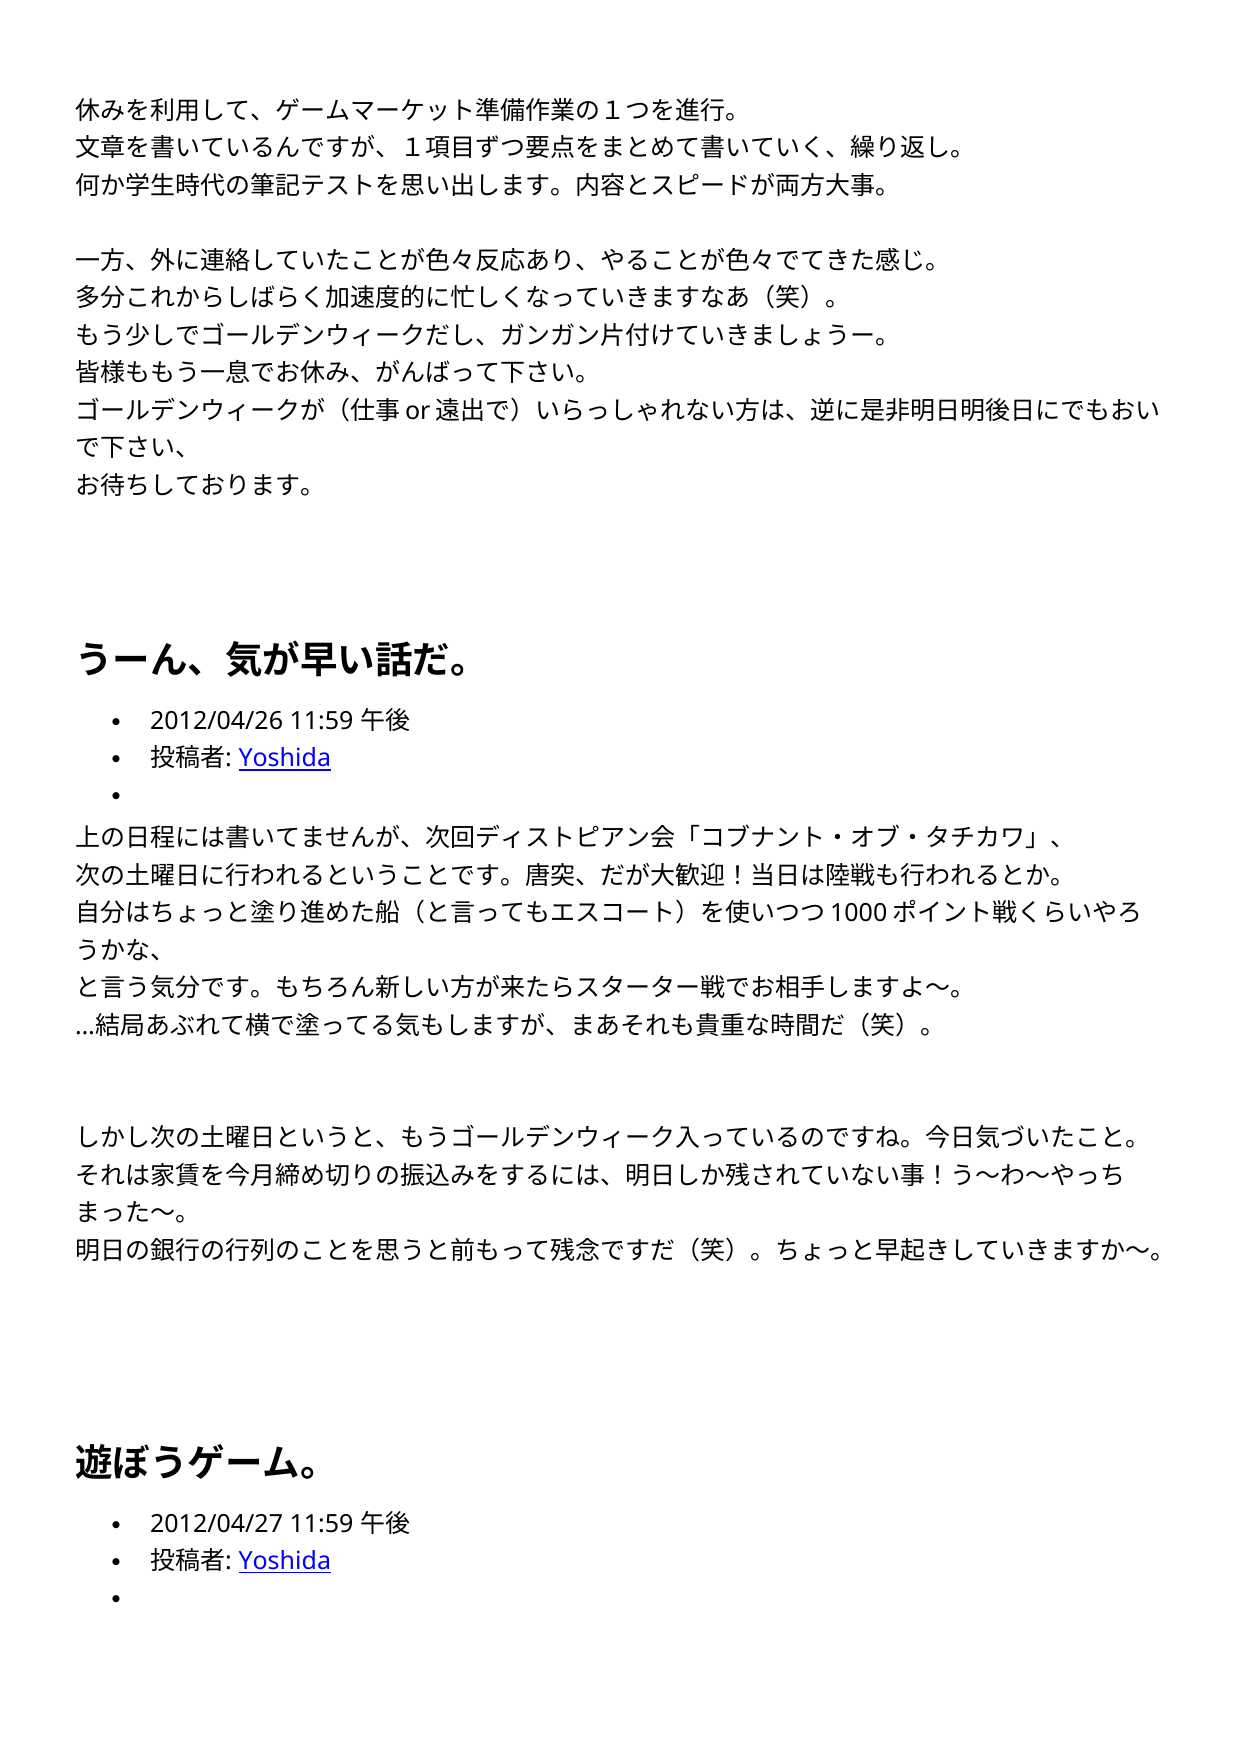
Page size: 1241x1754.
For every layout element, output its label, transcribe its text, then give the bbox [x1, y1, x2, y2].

text うーん、気が早い話だ。 [75, 619, 1165, 694]
text 休みを利用して、ゲームマーケット準備作業の１つを進行。 文章を書いているんですが、１項目ずつ要点をまとめて書いていく、繰り返し。 何か学生時代の筆記テストを思い出します。内容とスピードが両方大事。 一方、外に連絡していたことが色々反応あり、やることが色々でてきた感じ。 多分これからしばらく加速度的に忙しくなっていきますなあ（笑）。 もう少しでゴールデンウィークだし、ガンガン片付けていきましょうー。 皆様ももう一息でお休み、がんばって下さい。 ゴールデンウィークが（仕事or遠出で）いらっしゃれない方は、逆に是非明日明後日にでもおいで下さい、 お待ちしております。 [75, 89, 1165, 502]
list 投稿者: Yoshida [112, 737, 1165, 775]
text 遊ぼうゲーム。 [75, 1422, 1165, 1497]
list 投稿者: Yoshida [112, 1540, 1165, 1577]
list 2012/04/27 11:59 午後 [112, 1502, 1165, 1540]
list 2012/04/26 11:59 午後 [112, 700, 1165, 737]
text 上の日程には書いてませんが、次回ディストピアン会「コブナント・オブ・タチカワ」、 次の土曜日に行われるということです。唐突、だが大歓迎！当日は陸戦も行われるとか。 自分はちょっと塗り進めた船（と言ってもエスコート）を使いつつ1000ポイント戦くらいやろうかな、 と言う気分です。もちろん新しい方が来たらスターター戦でお相手しますよ～。 …結局あぶれて横で塗ってる気もしますが、まあそれも貴重な時間だ（笑）。 しかし次の土曜日というと、もうゴールデンウィーク入っているのですね。今日気づいたこと。 それは家賃を今月締め切りの振込みをするには、明日しか残されていない事！う～わ～やっちまった～。 明日の銀行の行列のことを思うと前もって残念ですだ（笑）。ちょっと早起きしていきますか～。 [75, 817, 1165, 1305]
